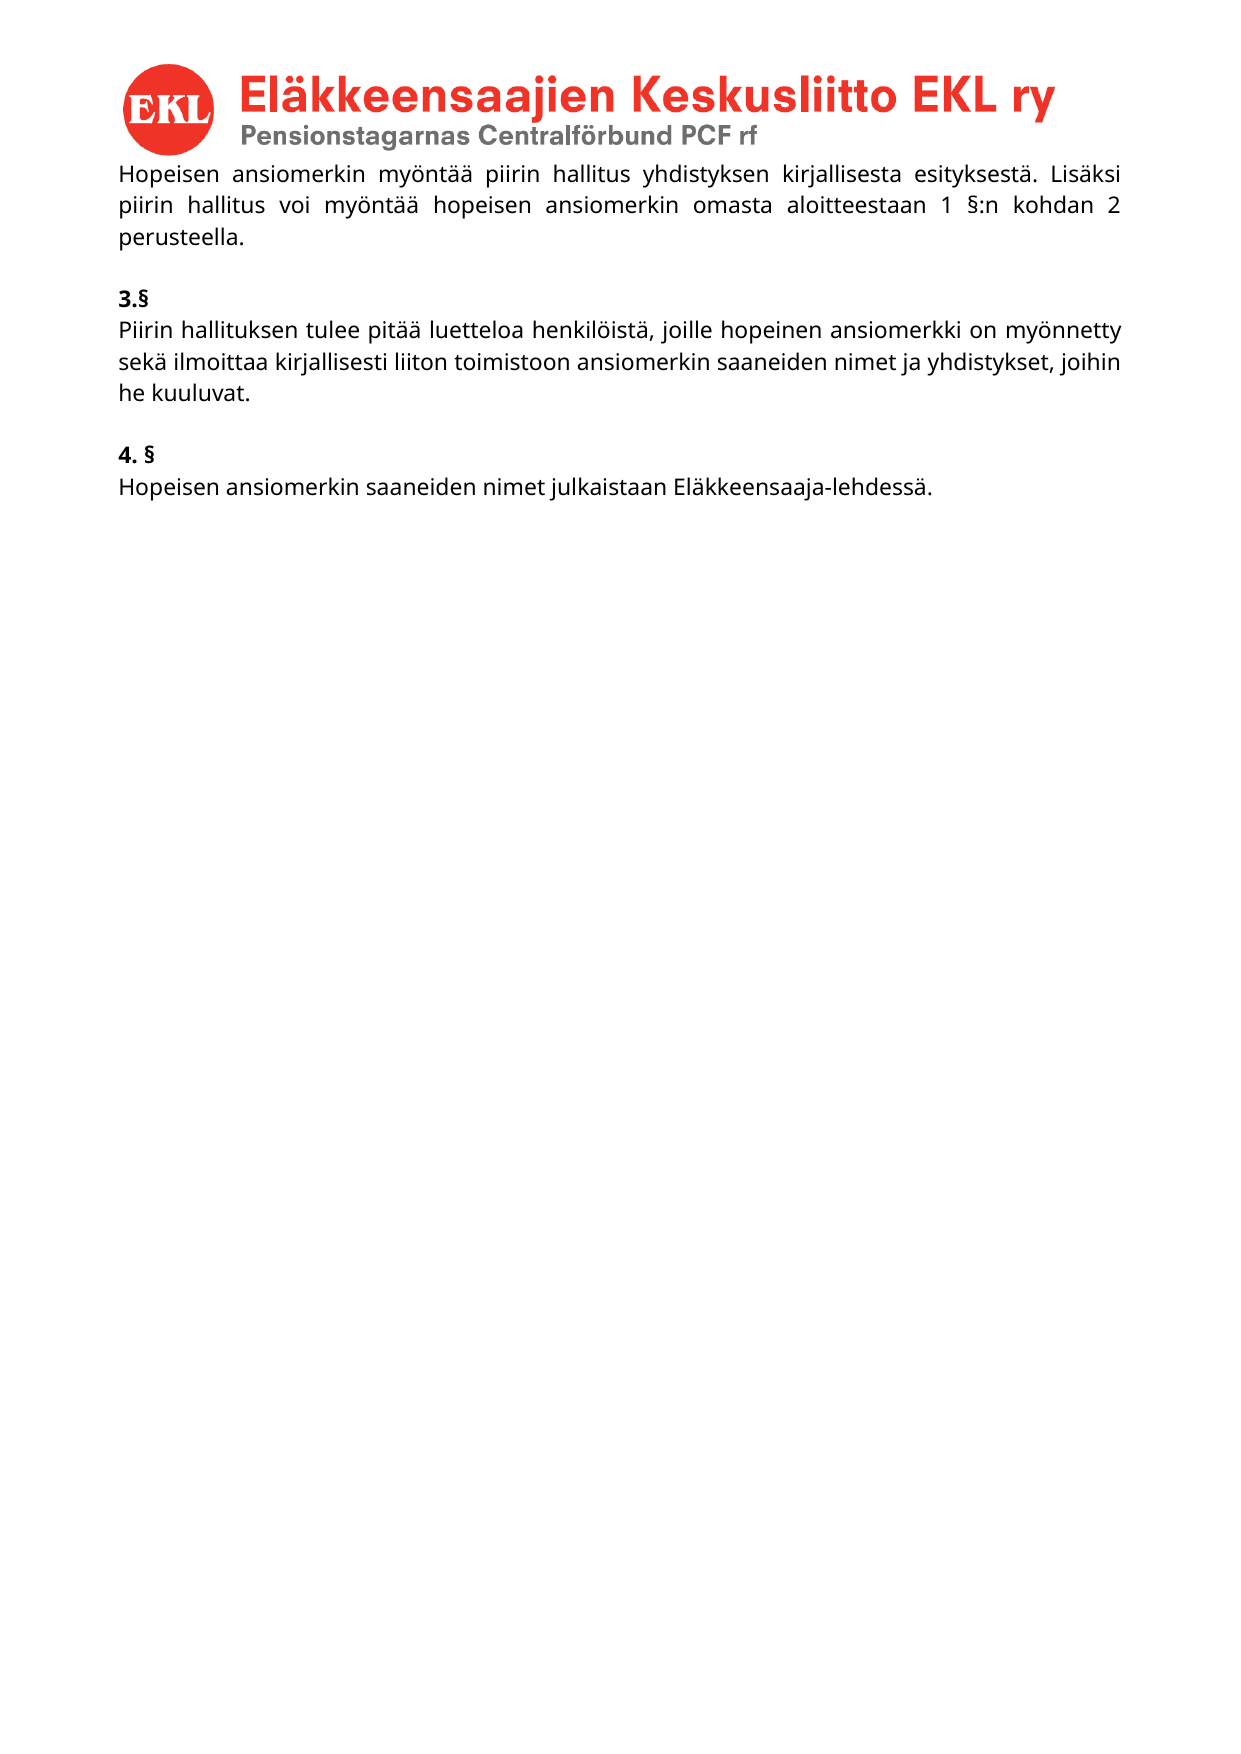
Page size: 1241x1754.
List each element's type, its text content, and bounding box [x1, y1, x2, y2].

text Hopeisen ansiomerkin myöntää piirin hallitus yhdistyksen kirjallisesta esityksestä. Lisäksi piirin hallitus voi myöntää hopeisen ansiomerkin omasta aloitteestaan 1 §:n kohdan 2 perusteella. [118, 158, 1122, 252]
text Hopeisen ansiomerkin saaneiden nimet julkaistaan Eläkkeensaaja-lehdessä. [118, 471, 1122, 502]
text 4. § [118, 439, 1122, 471]
text 3.§ Piirin hallituksen tulee pitää luetteloa henkilöistä, joille hopeinen ansiomerkki on myönnetty sekä ilmoittaa kirjallisesti liiton toimistoon ansiomerkin saaneiden nimet ja yhdistykset, joihin he kuuluvat. [118, 283, 1122, 408]
